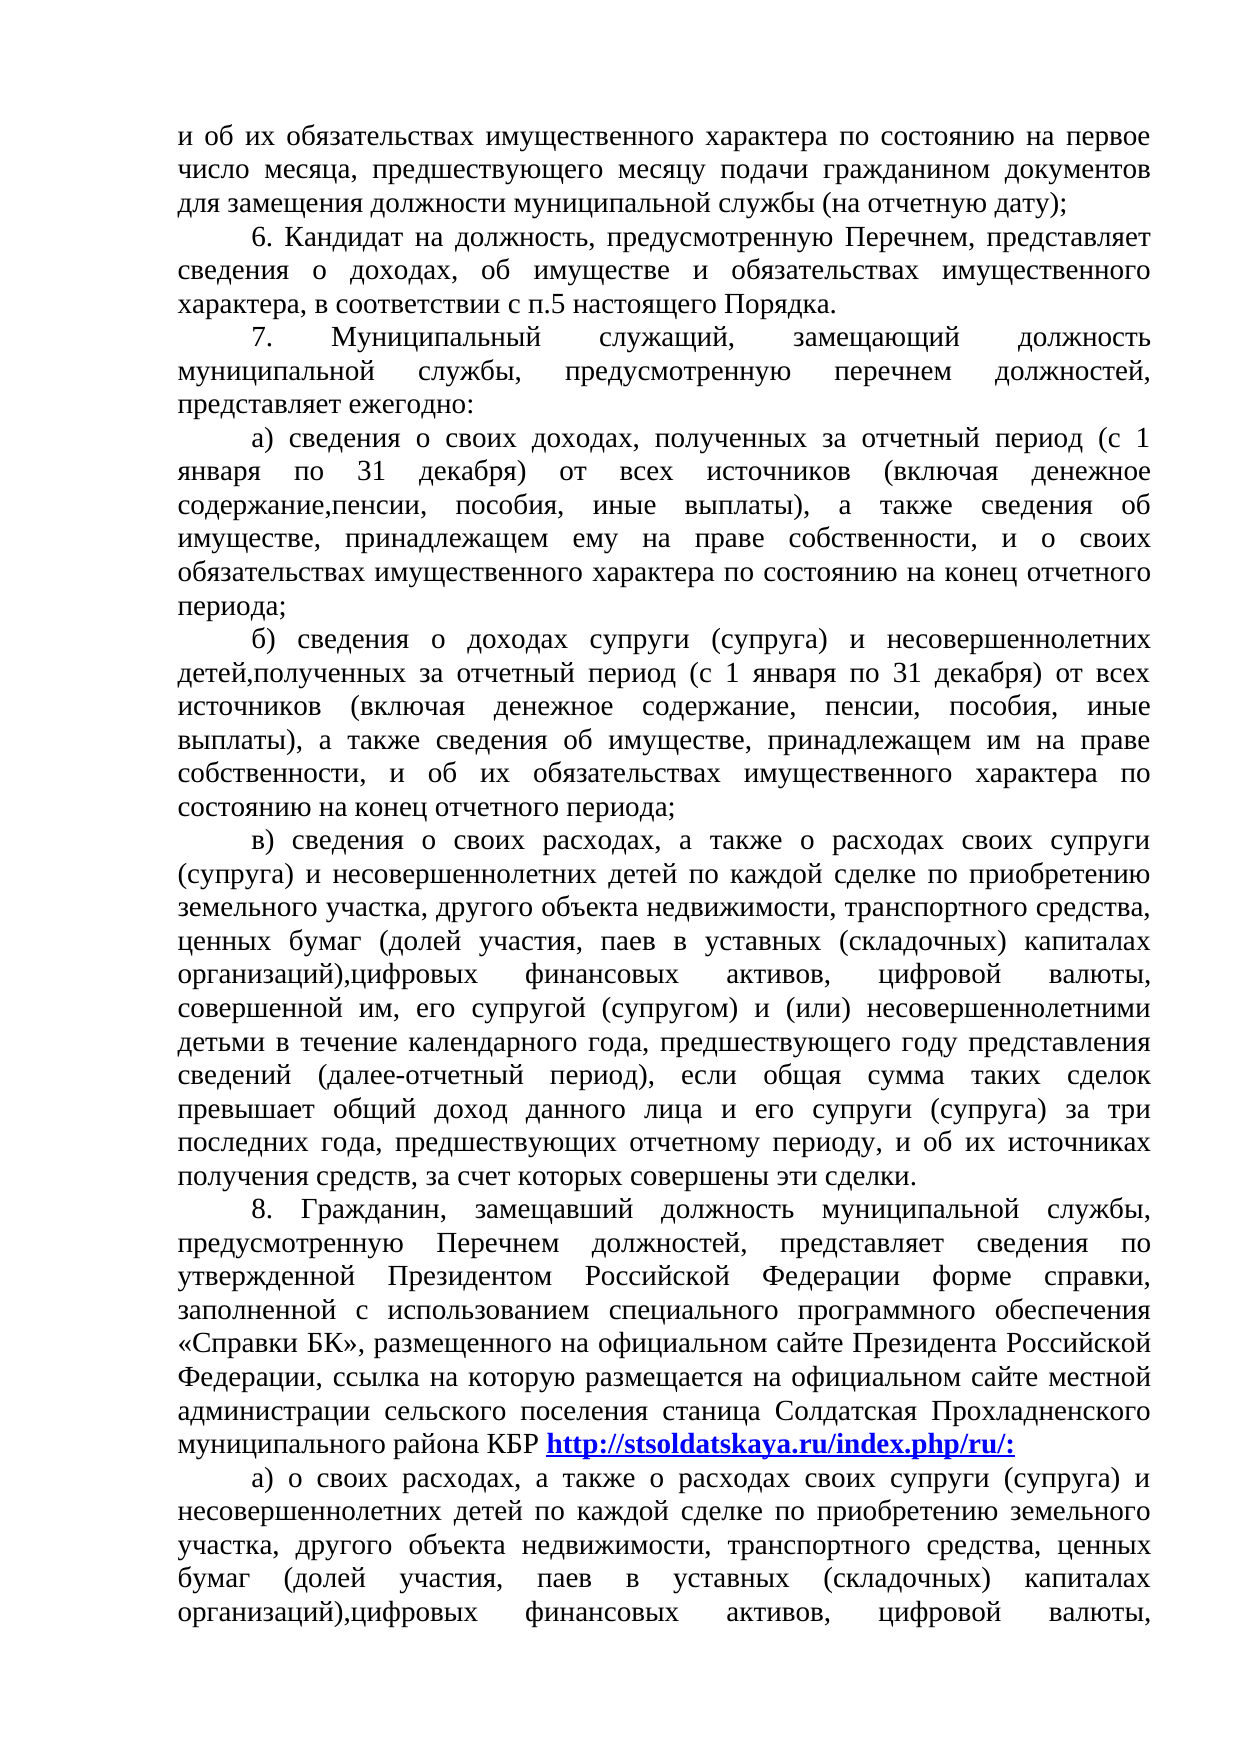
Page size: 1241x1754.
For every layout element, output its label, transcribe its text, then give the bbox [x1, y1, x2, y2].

text 6. Кандидат на должность, предусмотренную Перечнем, представляет сведения о доходах, об имуществе и обязательствах имущественного характера, в соответствии с п.5 настоящего Порядка. [177, 219, 1152, 319]
text б) сведения о доходах супруги (супруга) и несовершеннолетних детей,полученных за отчетный период (с 1 января по 31 декабря) от всех источников (включая денежное содержание, пенсии, пособия, иные выплаты), а также сведения об имуществе, принадлежащем им на праве собственности, и об их обязательствах имущественного характера по состоянию на конец отчетного периода; [177, 621, 1152, 822]
text 7. Муниципальный служащий, замещающий должность муниципальной службы, предусмотренную перечнем должностей, представляет ежегодно: [177, 319, 1152, 420]
text в) сведения о своих расходах, а также о расходах своих супруги (супруга) и несовершеннолетних детей по каждой сделке по приобретению земельного участка, другого объекта недвижимости, транспортного средства, ценных бумаг (долей участия, паев в уставных (складочных) капиталах организаций),цифровых финансовых активов, цифровой валюты, совершенной им, его супругой (супругом) и (или) несовершеннолетними детьми в течение календарного года, предшествующего году представления сведений (далее-отчетный период), если общая сумма таких сделок превышает общий доход данного лица и его супруги (супруга) за три последних года, предшествующих отчетному периоду, и об их источниках получения средств, за счет которых совершены эти сделки. [177, 822, 1152, 1191]
text а) сведения о своих доходах, полученных за отчетный период (с 1 января по 31 декабря) от всех источников (включая денежное содержание,пенсии, пособия, иные выплаты), а также сведения об имуществе, принадлежащем ему на праве собственности, и о своих обязательствах имущественного характера по состоянию на конец отчетного периода; [177, 420, 1152, 621]
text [177, 1460, 1152, 1627]
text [177, 118, 1152, 219]
text 8. Гражданин, замещавший должность муниципальной службы, предусмотренную Перечнем должностей, представляет сведения по утвержденной Президентом Российской Федерации форме справки, заполненной с использованием специального программного обеспечения «Справки БК», размещенного на официальном сайте Президента Российской Федерации, ссылка на которую размещается на официальном сайте местной администрации сельского поселения станица Солдатская Прохладненского муниципального района КБР http://stsoldatskaya.ru/index.php/ru/: [177, 1191, 1152, 1460]
